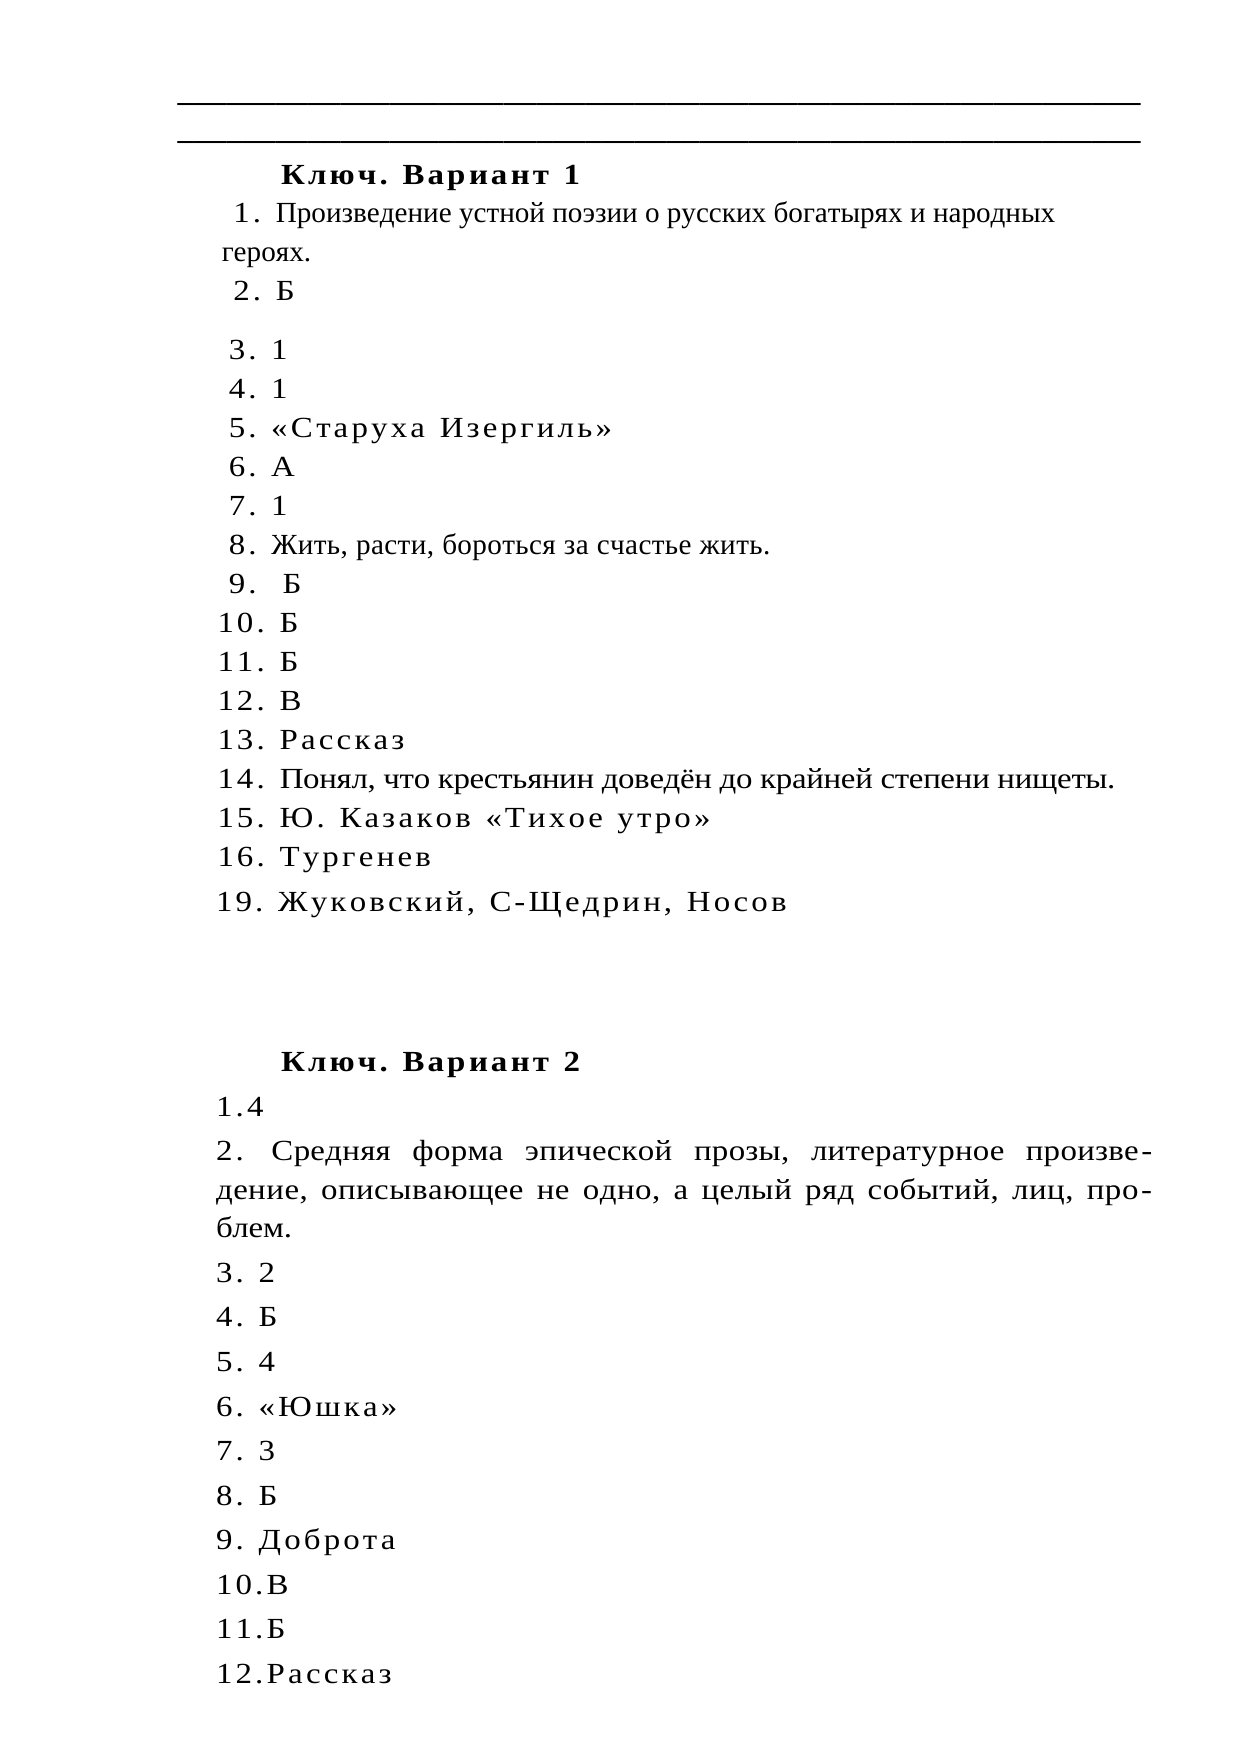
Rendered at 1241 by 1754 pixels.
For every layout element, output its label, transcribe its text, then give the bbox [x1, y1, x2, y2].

text 13. Рассказ [217, 722, 1152, 756]
text 11. Б [217, 644, 1152, 677]
text 8. Жить, расти, бороться за счастье жить. [217, 527, 1152, 560]
text 4. 1 [217, 371, 1152, 404]
text 3. 1 [217, 332, 1152, 366]
text 7. 3 [216, 1433, 1096, 1467]
text 10.В [216, 1567, 1096, 1601]
text 10. Б [217, 605, 1152, 638]
text 11.Б [216, 1612, 1096, 1645]
text 12.Рассказ [216, 1656, 1096, 1690]
list 1. Произведение устной поэзии о русских богатырях и народных героях. [222, 196, 1152, 268]
text 9. Доброта [216, 1522, 1096, 1556]
list 2. Б [222, 273, 1152, 306]
text 6. А [217, 449, 1152, 483]
text 15. Ю. Казаков «Тихое утро» [217, 800, 1152, 834]
text 19. Жуковский, С-Щедрин, Носов [216, 884, 1096, 917]
text 7. 1 [217, 488, 1152, 522]
text 1.4 [216, 1089, 646, 1122]
text 5. «Старуха Изергиль» [217, 410, 1152, 444]
text Ключ. Вариант 2 [216, 1044, 646, 1078]
text 14. Понял, что крестьянин доведён до крайней степени нищеты. [217, 761, 1152, 795]
text 3. 2 [216, 1255, 908, 1288]
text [177, 74, 1152, 146]
text 12. В [217, 683, 1152, 717]
text 4. Б [216, 1299, 908, 1333]
text 16. Тургенев [217, 839, 1152, 873]
text 8. Б [216, 1478, 1096, 1511]
text 2. Средняя форма эпической прозы, литературное произведение, описывающее не одно, а целый ряд событий, лиц, проблем. [216, 1133, 1152, 1244]
text 6. «Юшка» [216, 1389, 1096, 1422]
text 5. 4 [216, 1344, 1096, 1378]
text 9. Б [217, 566, 1152, 599]
text Ключ. Вариант 1 [216, 157, 646, 191]
